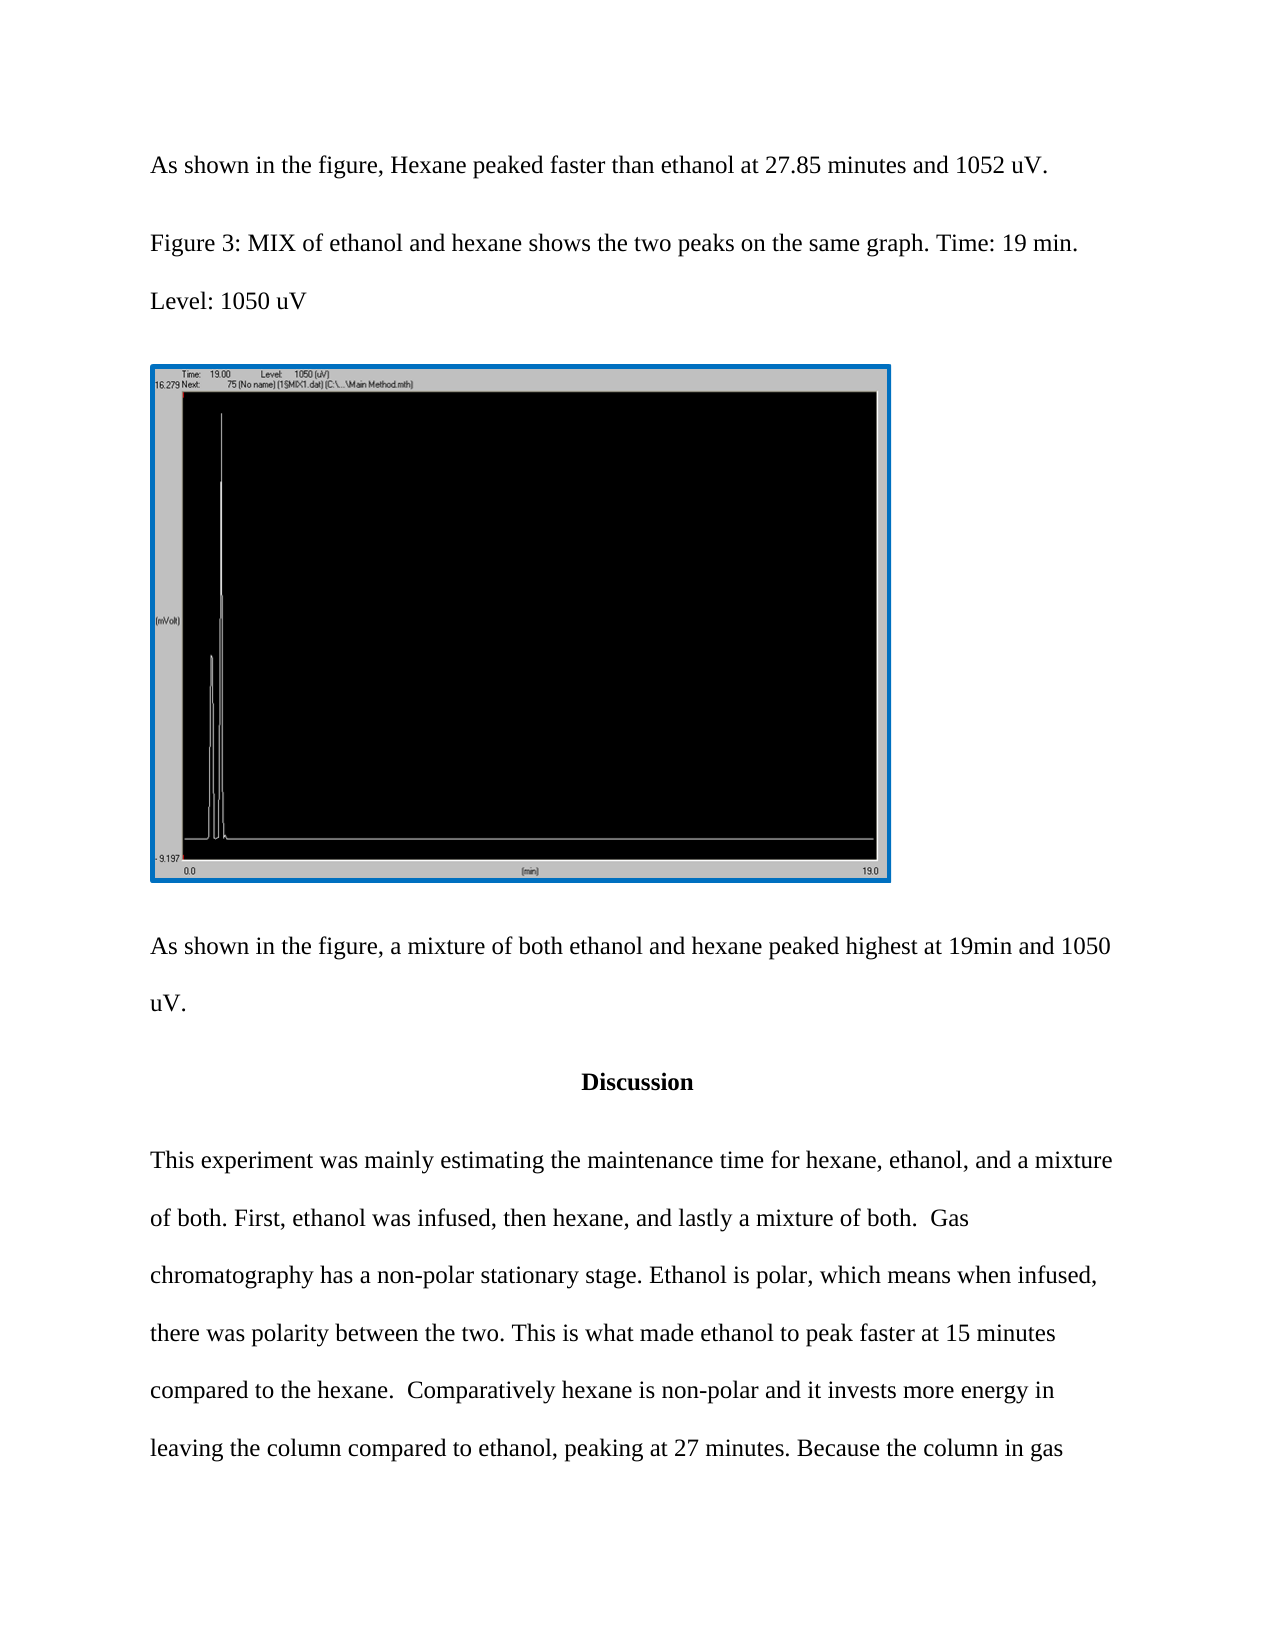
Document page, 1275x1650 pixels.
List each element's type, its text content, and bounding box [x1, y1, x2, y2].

text As shown in the figure, a mixture of both ethanol and hexane peaked highest at 19min and 1050 uV. [150, 931, 1125, 1017]
text Figure 3: MIX of ethanol and hexane shows the two peaks on the same graph. Time: 19 min. Level: 1050 uV [150, 228, 1125, 314]
picture [150, 364, 892, 883]
text As shown in the figure, Hexane peaked faster than ethanol at 27.85 minutes and 1052 uV. [150, 150, 1125, 179]
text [150, 1145, 1125, 1461]
text Discussion [150, 1067, 1125, 1096]
